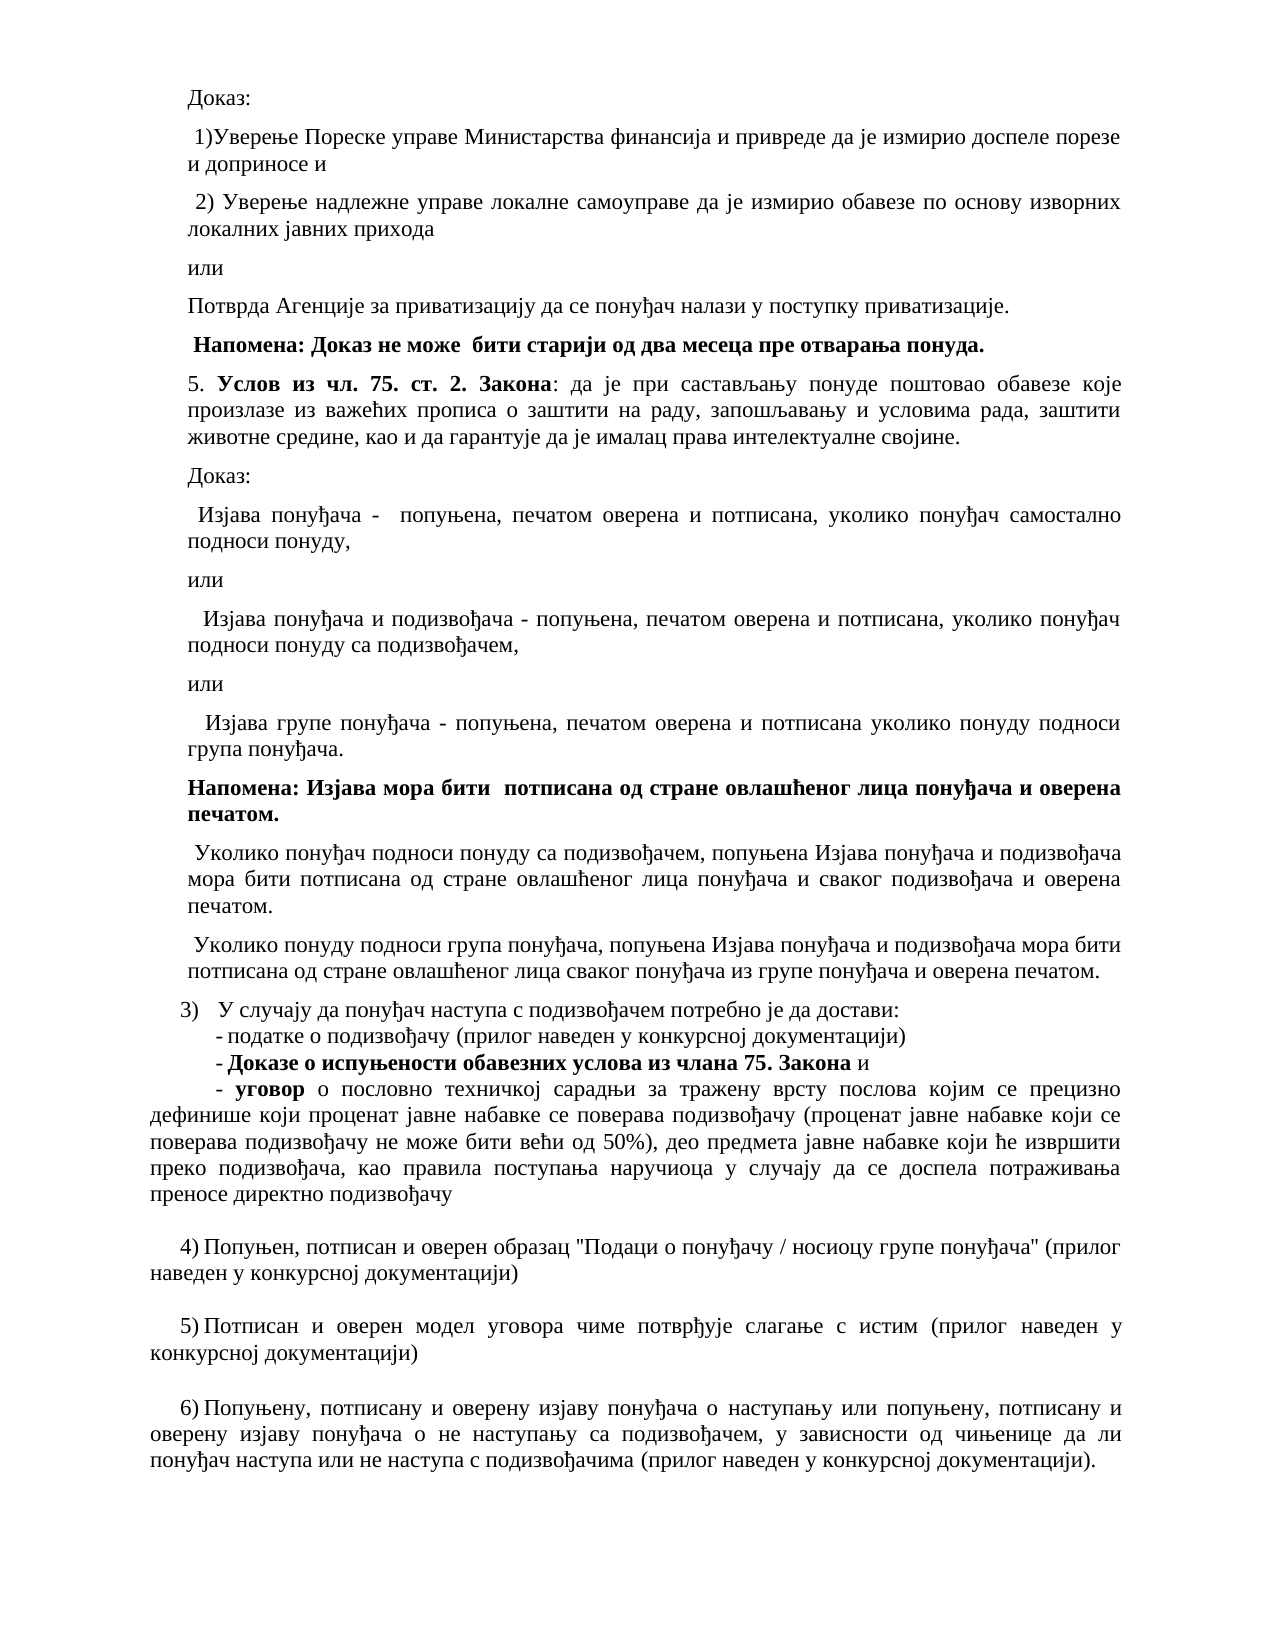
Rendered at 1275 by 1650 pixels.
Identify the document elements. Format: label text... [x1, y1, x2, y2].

text Напомена: Доказ не може бити старији од два месеца пре отварања понуда. [187, 331, 1123, 358]
text Потврда Агенције за приватизацију да се понуђач налази у поступку приватизације. [187, 292, 1123, 319]
list У случају да понуђач наступа с подизвођачем потребно је да достави: [180, 996, 1117, 1022]
text 2) Уверење надлежне управе локалне самоуправе да је измирио обавезе по основу изворних локалних јавних прихода [187, 188, 1123, 241]
text 6) Попуњену, потписану и оверену изјаву понуђача о наступању или попуњену, потписану и оверену изјаву понуђача о не наступању са подизвођачем, у зависности од чињенице да ли понуђач наступа или не наступа с подизвођачима (прилог наведен у конкурсној документацији). [150, 1394, 1123, 1473]
text или [187, 254, 1123, 280]
text - уговор о пословно техничкој сарадњи за тражену врсту послова којим се прецизно дефинише који проценат јавне набавке се поверава подизвођачу (проценат јавне набавке који се поверава подизвођачу не може бити већи од 50%), део предмета јавне набавке који ће извршити преко подизвођача, као правила поступања наручиоца у случају да се доспела потраживања преносе директно подизвођачу [150, 1075, 1123, 1207]
text Уколико понуђач подноси понуду са подизвођачем, попуњена Изјава понуђача и подизвођача мора бити потписана од стране овлашћеног лица понуђача и сваког подизвођача и оверена печатом. [187, 839, 1123, 918]
text или [187, 670, 1123, 696]
text - податке о подизвођачу (прилог наведен у конкурсној документацији) [209, 1022, 1117, 1049]
text 1)Уверење Пореске управе Министарства финансија и привреде да је измирио доспеле порезе и доприносе и [187, 123, 1123, 176]
text или [187, 566, 1123, 592]
text Изјава групе понуђача - попуњена, печатом оверена и потписана уколико понуду подноси група понуђача. [187, 709, 1123, 761]
text Изјава понуђача - попуњена, печатом оверена и потписана, уколико понуђач самостално подноси понуду, [187, 501, 1123, 553]
text Уколико понуду подноси група понуђача, попуњена Изјава понуђача и подизвођача мора бити потписана од стране овлашћеног лица сваког понуђача из групе понуђача и оверена печатом. [187, 931, 1123, 983]
text Изјава понуђача и подизвођача - попуњена, печатом оверена и потписана, уколико понуђач подноси понуду са подизвођачем, [187, 605, 1123, 657]
text Напомена: Изјава мора бити потписана од стране овлашћеног лица понуђача и оверена печатом. [187, 774, 1123, 827]
text Доказ: [187, 462, 1123, 488]
text - Доказе о испуњености обавезних услова из члана 75. Закона и [150, 1049, 1117, 1075]
text Доказ: [187, 84, 1123, 111]
text 5) Потписан и оверен модел уговора чиме потврђује слагање с истим (прилог наведен у конкурсној документацији) [150, 1312, 1123, 1365]
text 4) Попуњен, потписан и оверен образац ''Подаци о понуђачу / носиоцу групе понуђача'' (прилог наведен у конкурсној документацији) [150, 1233, 1123, 1286]
text 5. Услов из чл. 75. ст. 2. Закона: да је при састављању понуде поштовао обавезе које произлазе из важећих прописа о заштити на раду, запошљавању и условима рада, заштити животне средине, као и да гарантује да је ималац права интелектуалне својине. [187, 370, 1123, 449]
